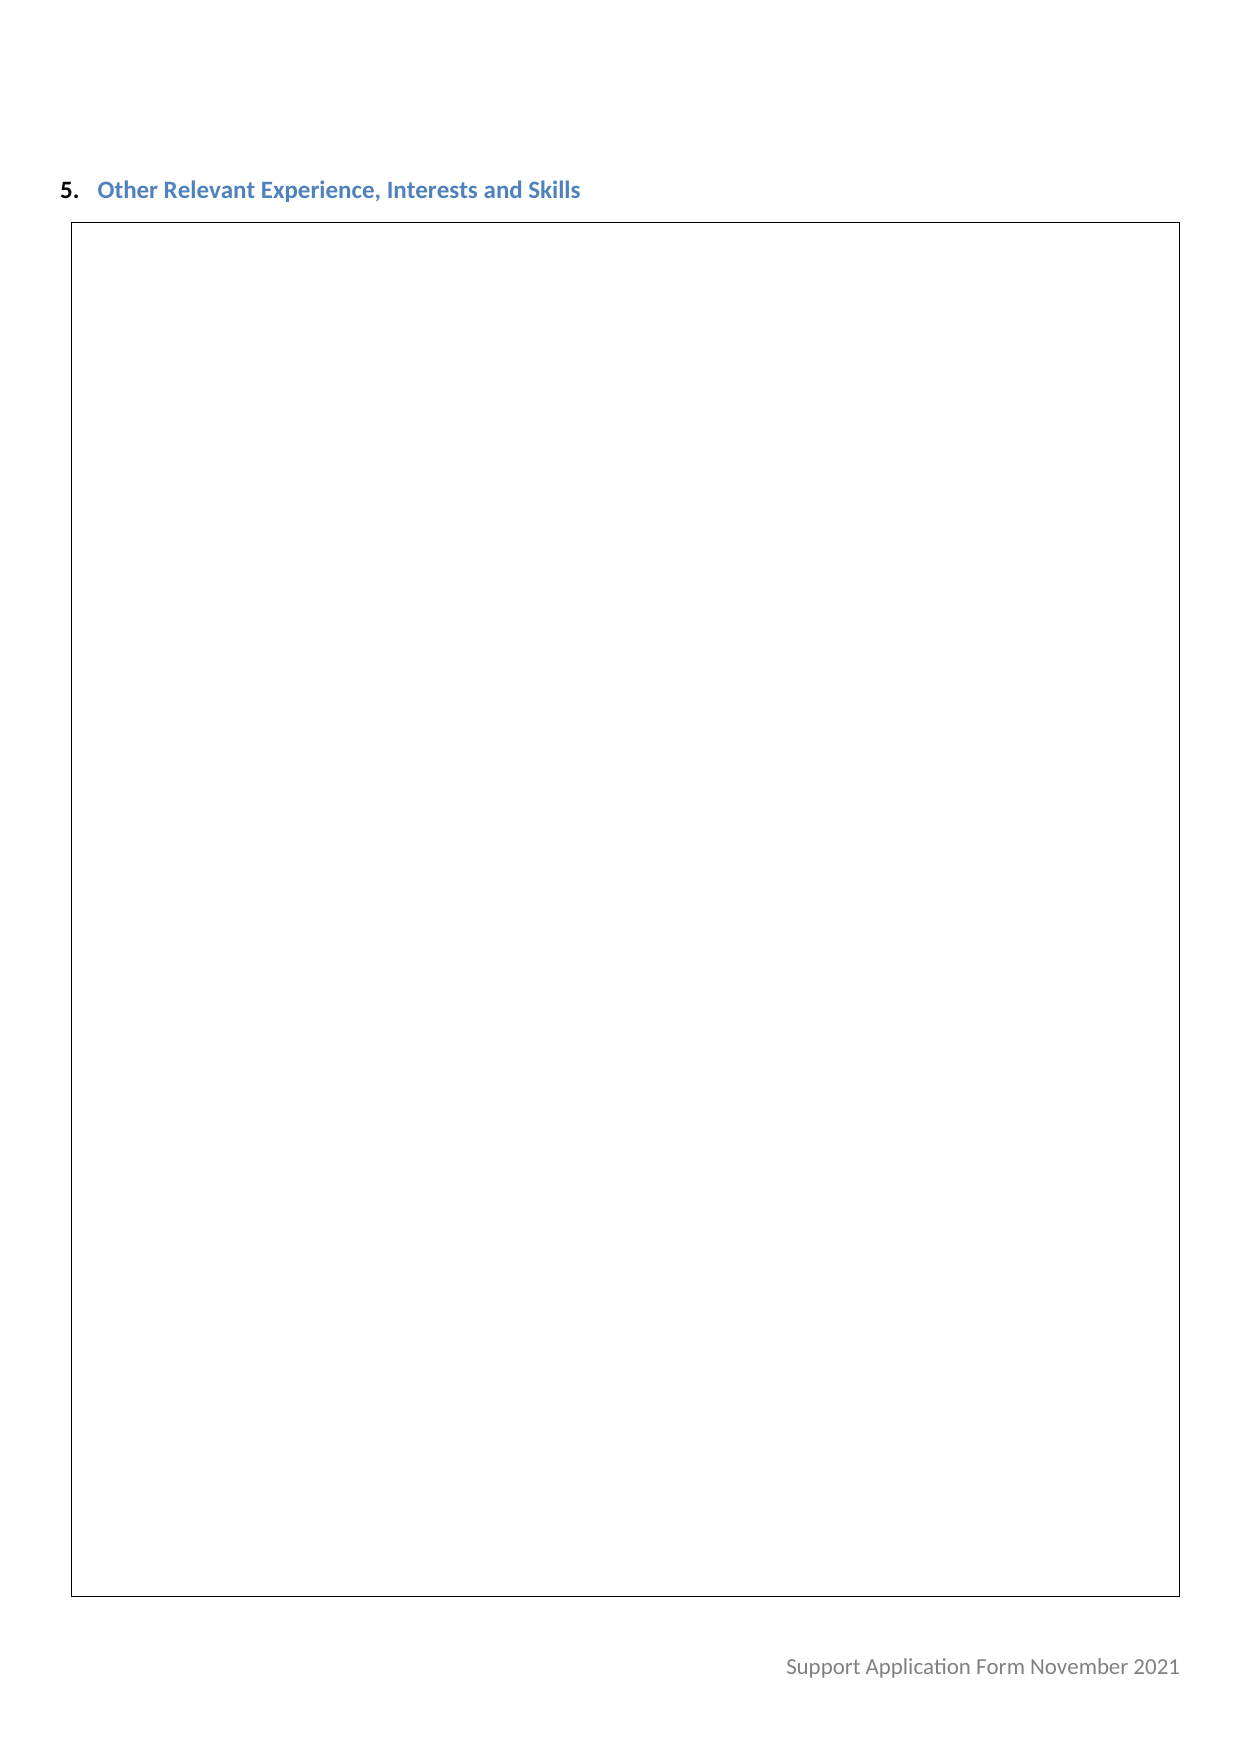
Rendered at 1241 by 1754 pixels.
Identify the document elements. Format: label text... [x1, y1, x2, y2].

text Other Relevant Experience, Interests and Skills [60, 174, 1180, 204]
table_header [72, 223, 1179, 1596]
